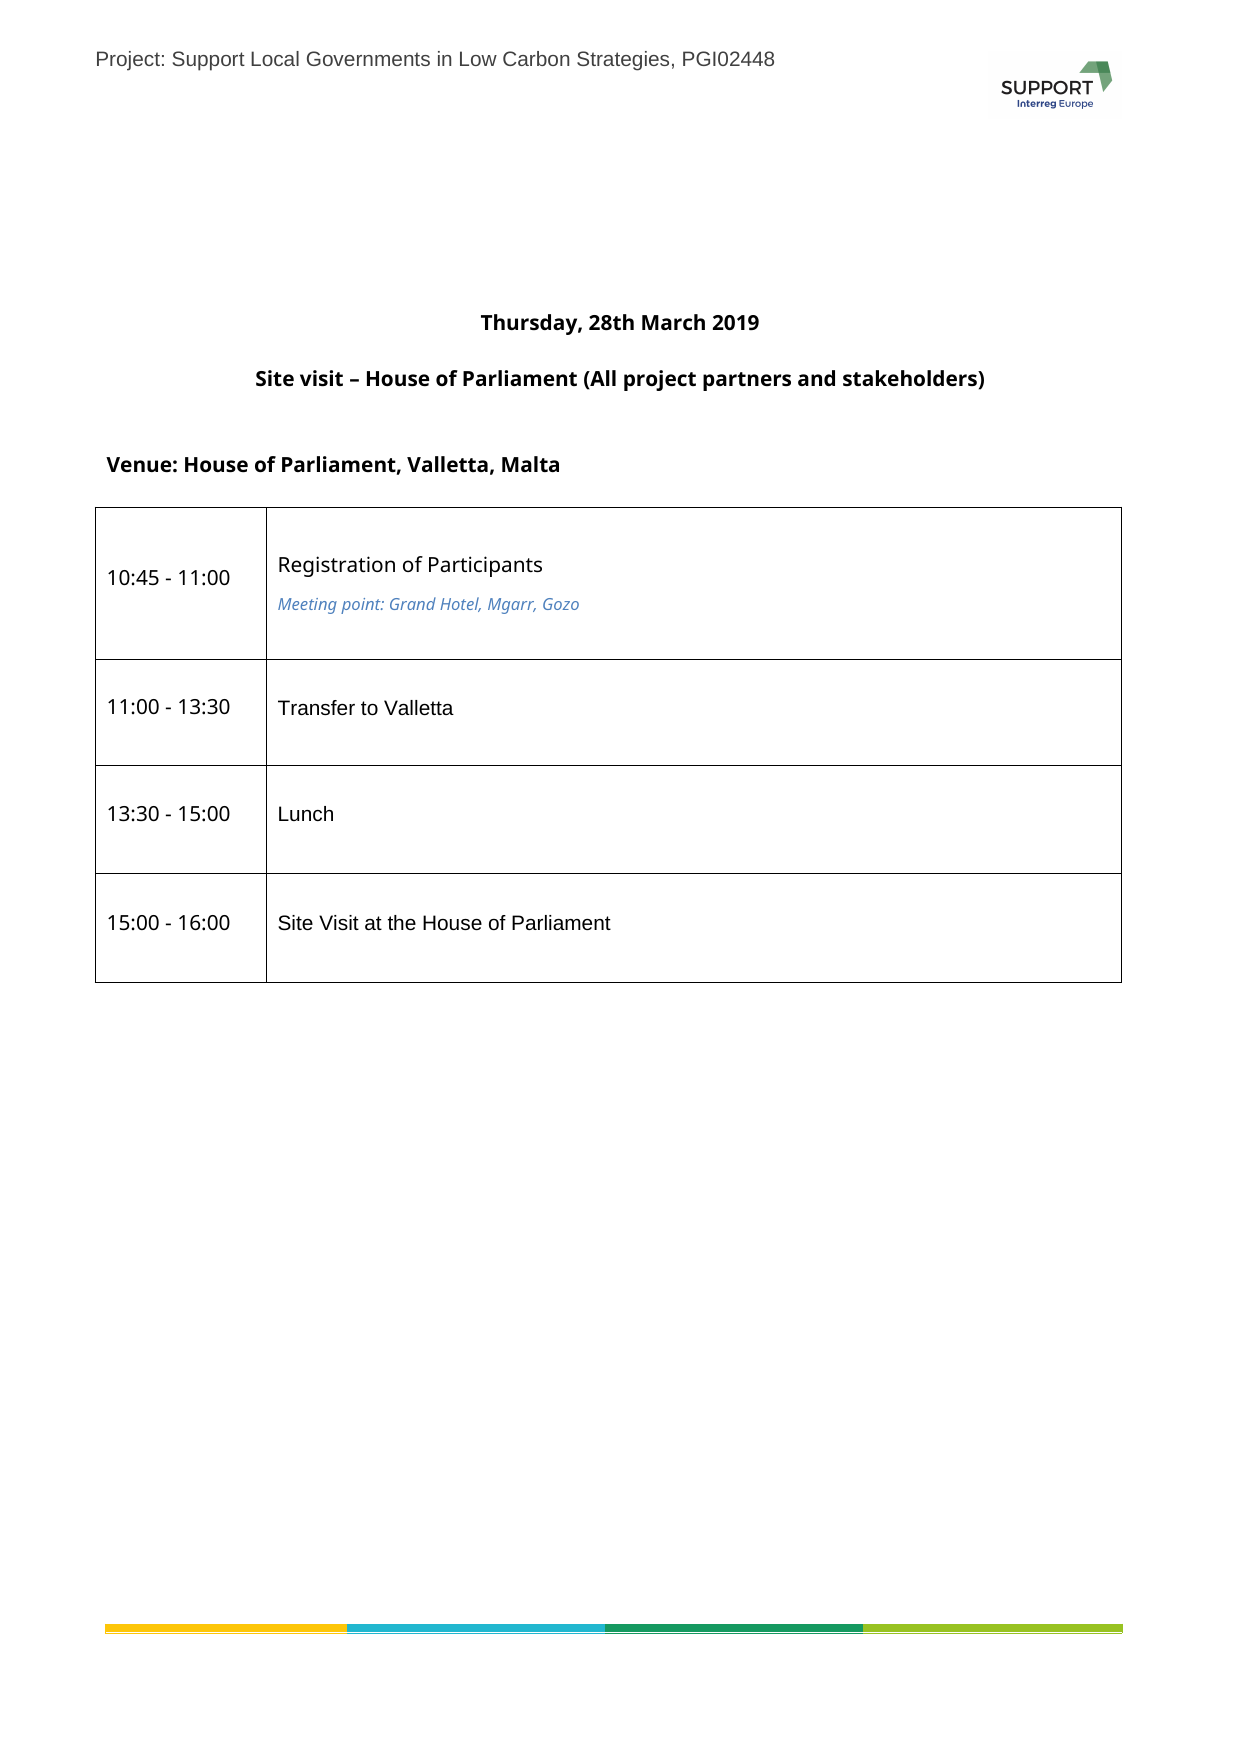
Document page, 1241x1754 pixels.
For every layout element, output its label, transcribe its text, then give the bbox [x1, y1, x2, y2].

table_cell Lunch [267, 766, 1121, 873]
picture [988, 51, 1123, 119]
table_cell Site Visit at the House of Parliament [267, 874, 1121, 982]
text Site visit – House of Parliament (All project partners and stakeholders) [106, 364, 1134, 393]
table_header Registration of Participants Meeting point: Grand Hotel, Mgarr, Gozo [267, 508, 1121, 659]
table_cell 13:30 - 15:00 [96, 766, 266, 873]
table_header 10:45 - 11:00 [96, 508, 266, 659]
table_cell 15:00 - 16:00 [96, 874, 266, 982]
text Thursday, 28th March 2019 [106, 308, 1134, 336]
table_cell 11:00 - 13:30 [96, 660, 266, 764]
text Venue: House of Parliament, Valletta, Malta [106, 450, 1134, 478]
table_cell Transfer to Valletta [267, 660, 1121, 764]
